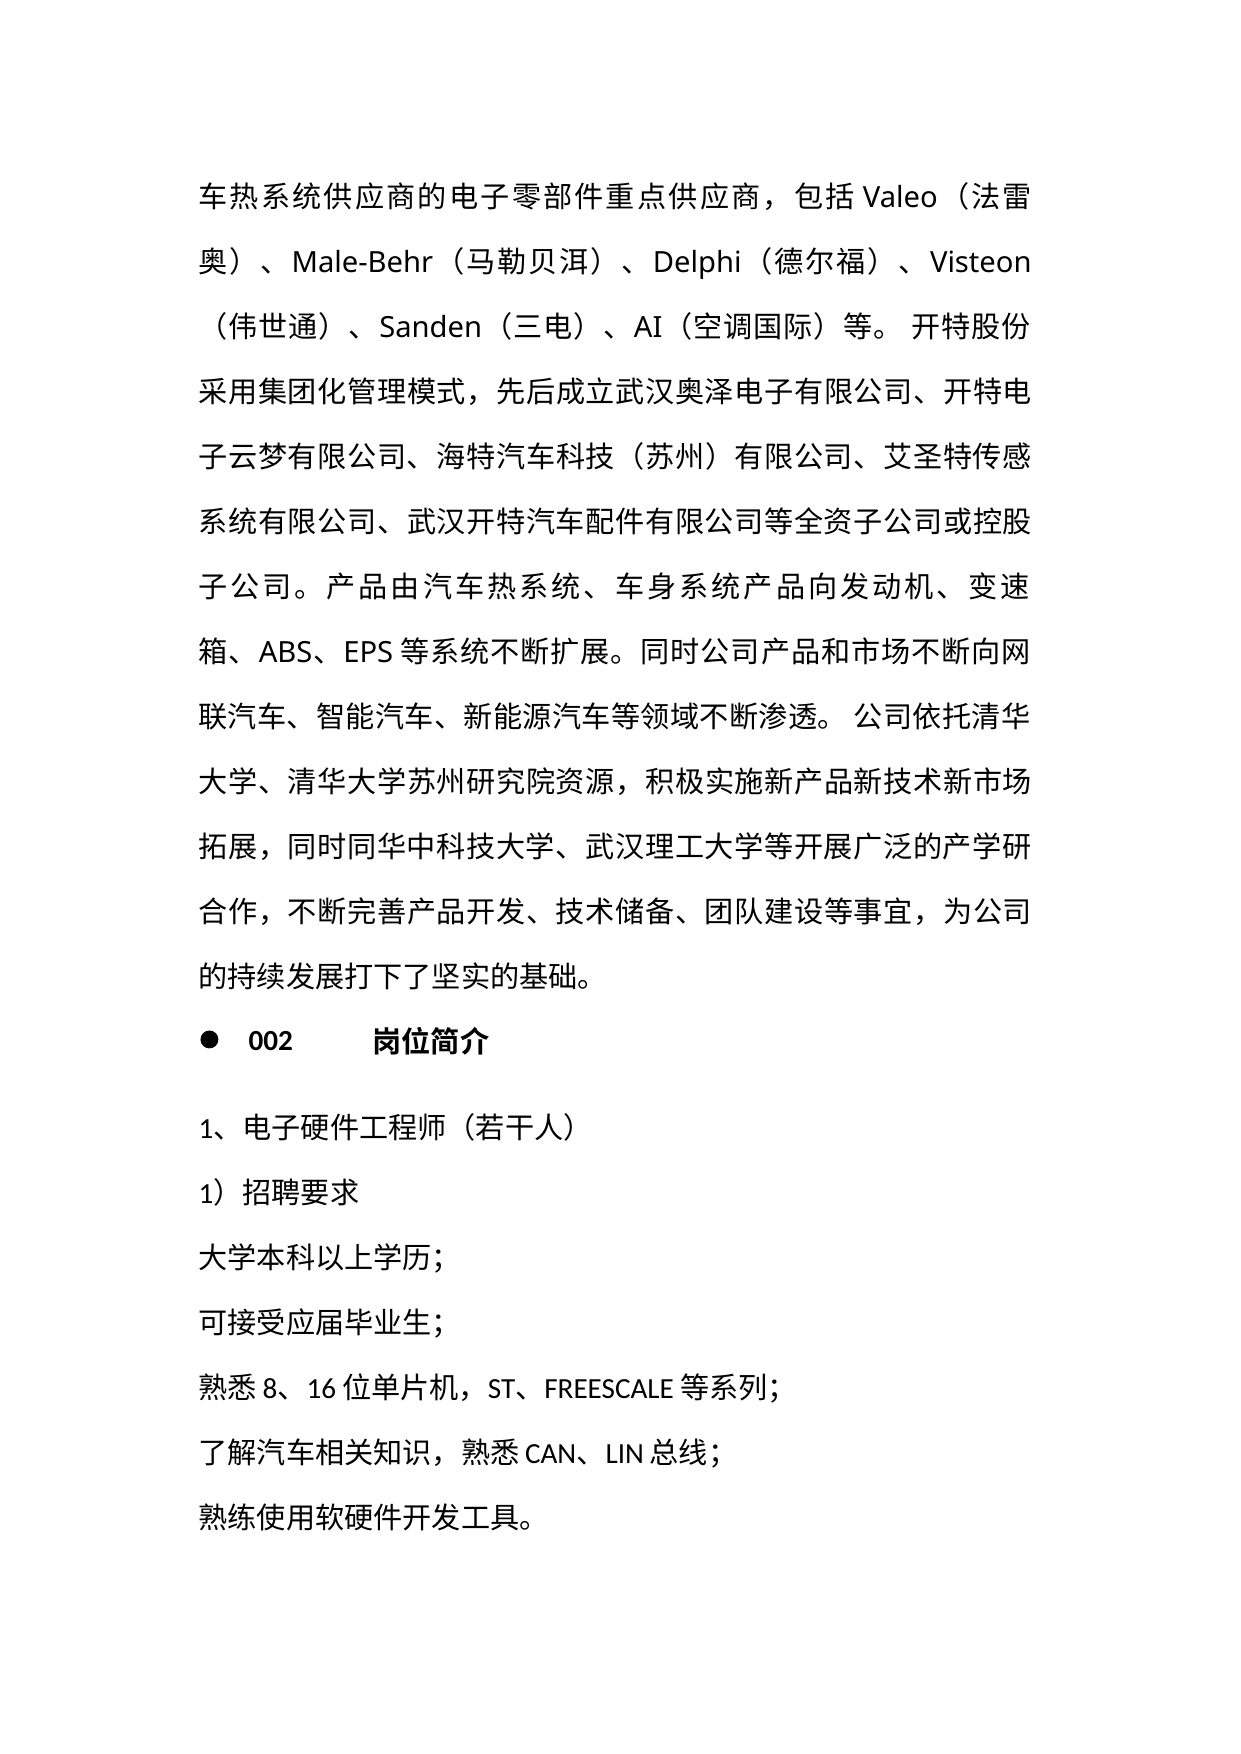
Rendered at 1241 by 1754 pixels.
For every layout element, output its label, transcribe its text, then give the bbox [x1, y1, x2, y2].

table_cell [187, 162, 1043, 1007]
table_cell 002 [187, 1007, 361, 1093]
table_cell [187, 1093, 1043, 1548]
table_cell 岗位简介 [361, 1007, 1043, 1093]
